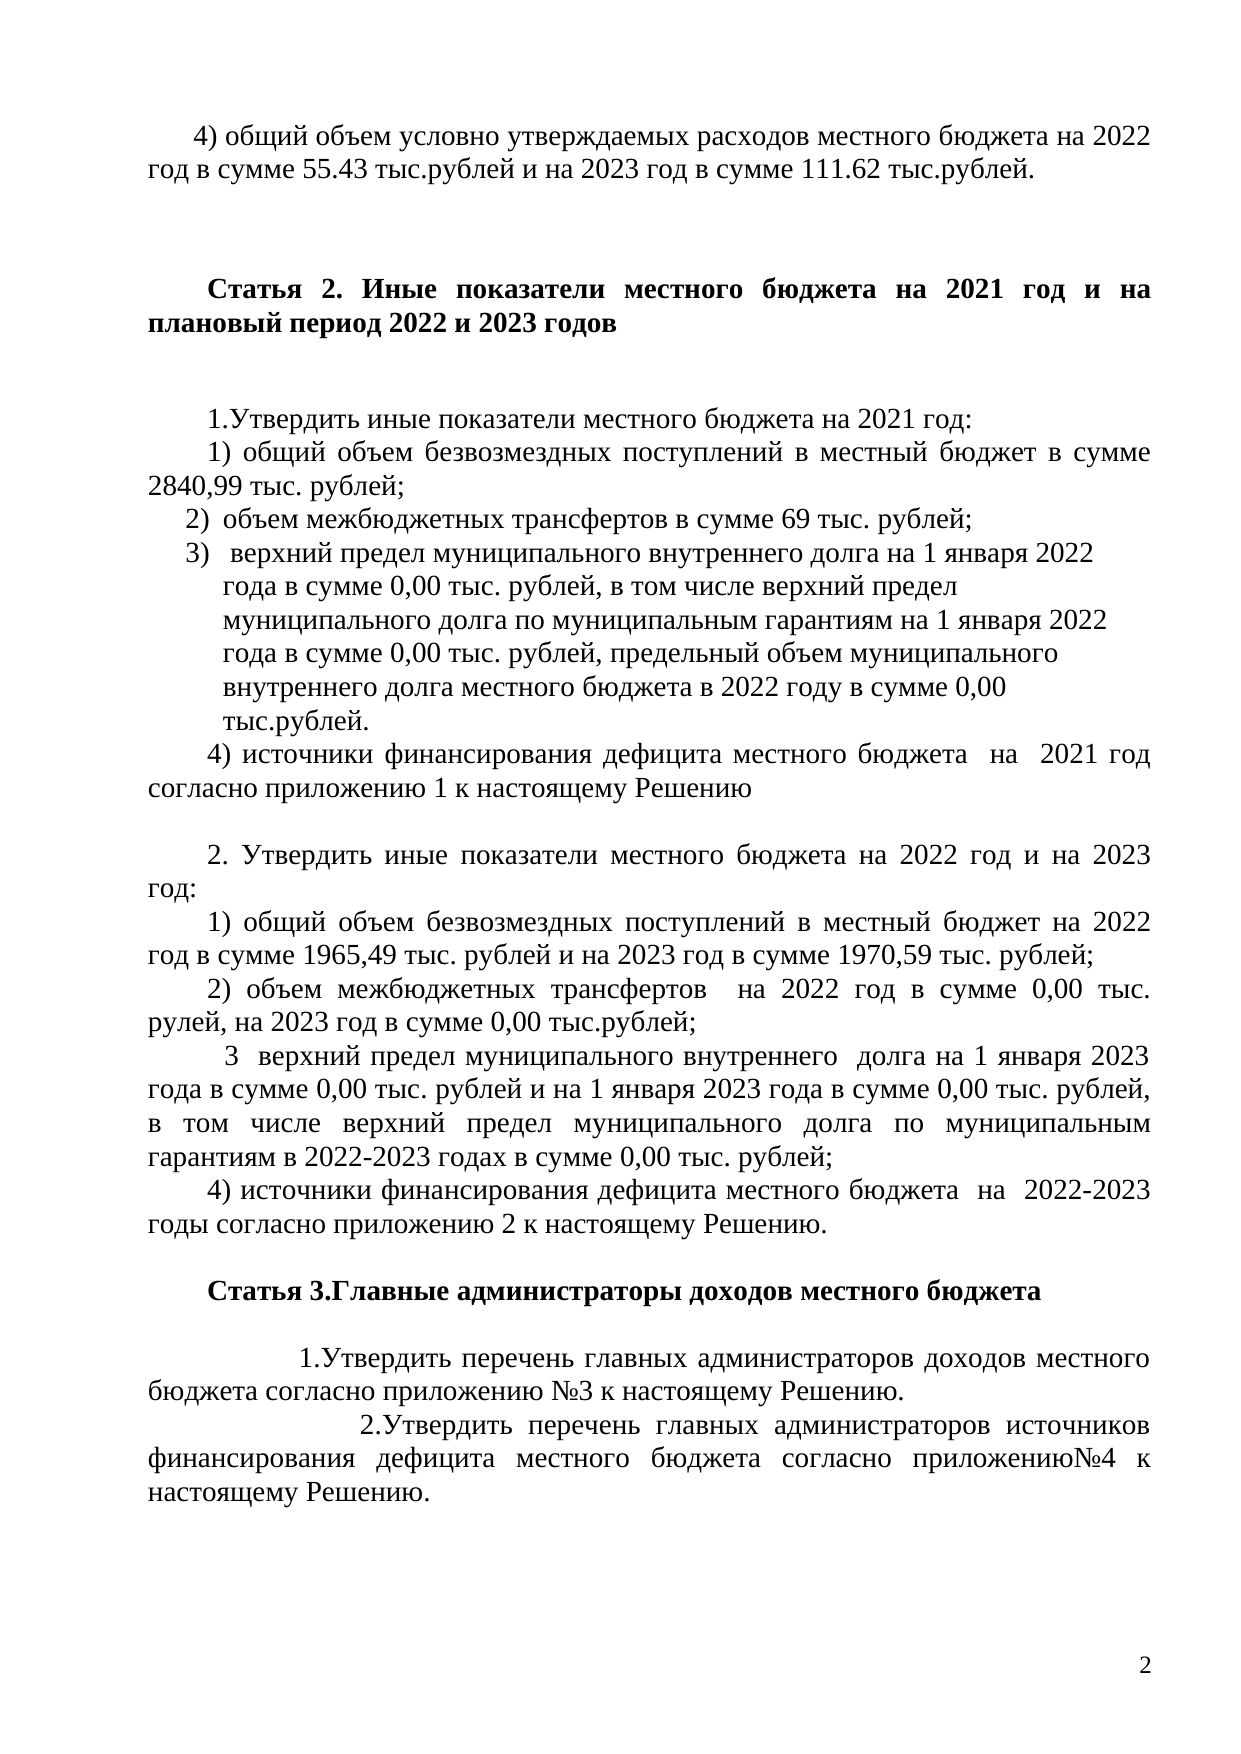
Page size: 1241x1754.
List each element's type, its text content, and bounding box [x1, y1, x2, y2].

text 2.Утвердить перечень главных администраторов источников финансирования дефицита местного бюджета согласно приложению№4 к настоящему Решению. [148, 1407, 1152, 1508]
text 4) источники финансирования дефицита местного бюджета на 2021 год согласно приложению 1 к настоящему Решению [148, 736, 1152, 803]
text 1.Утвердить перечень главных администраторов доходов местного бюджета согласно приложению №3 к настоящему Решению. [148, 1340, 1152, 1407]
text 2) объем межбюджетных трансфертов на 2022 год в сумме 0,00 тыс. рулей, на 2023 год в сумме 0,00 тыс.рублей; [148, 971, 1152, 1038]
text 3 верхний предел муниципального внутреннего долга на 1 января 2023 года в сумме 0,00 тыс. рублей и на 1 января 2023 года в сумме 0,00 тыс. рублей, в том числе верхний предел муниципального долга по муниципальным гарантиям в 2022-2023 годах в сумме 0,00 тыс. рублей; [148, 1038, 1152, 1172]
text 1) общий объем безвозмездных поступлений в местный бюджет на 2022 год в сумме 1965,49 тыс. рублей и на 2023 год в сумме 1970,59 тыс. рублей; [148, 904, 1152, 971]
text 1.Утвердить иные показатели местного бюджета на 2021 год: [148, 401, 1152, 434]
text Статья 2. Иные показатели местного бюджета на 2021 год и на плановый период 2022 и 2023 годов [148, 271, 1152, 338]
text 4) общий объем условно утверждаемых расходов местного бюджета на 2022 год в сумме 55.43 тыс.рублей и на 2023 год в сумме 111.62 тыс.рублей. [148, 118, 1152, 185]
text 4) источники финансирования дефицита местного бюджета на 2022-2023 годы согласно приложению 2 к настоящему Решению. [148, 1172, 1152, 1239]
list верхний предел муниципального внутреннего долга на 1 января 2022 года в сумме 0,00 тыс. рублей, в том числе верхний предел муниципального долга по муниципальным гарантиям на 1 января 2022 года в сумме 0,00 тыс. рублей, предельный объем муниципального внутреннего долга местного бюджета в 2022 году в сумме 0,00 тыс.рублей. [185, 535, 1152, 736]
text 1) общий объем безвозмездных поступлений в местный бюджет в сумме 2840,99 тыс. рублей; [148, 434, 1152, 501]
text 2. Утвердить иные показатели местного бюджета на 2022 год и на 2023 год: [148, 837, 1152, 904]
text Статья 3.Главные администраторы доходов местного бюджета [148, 1273, 1152, 1306]
list объем межбюджетных трансфертов в сумме 69 тыс. рублей; [185, 501, 1152, 535]
